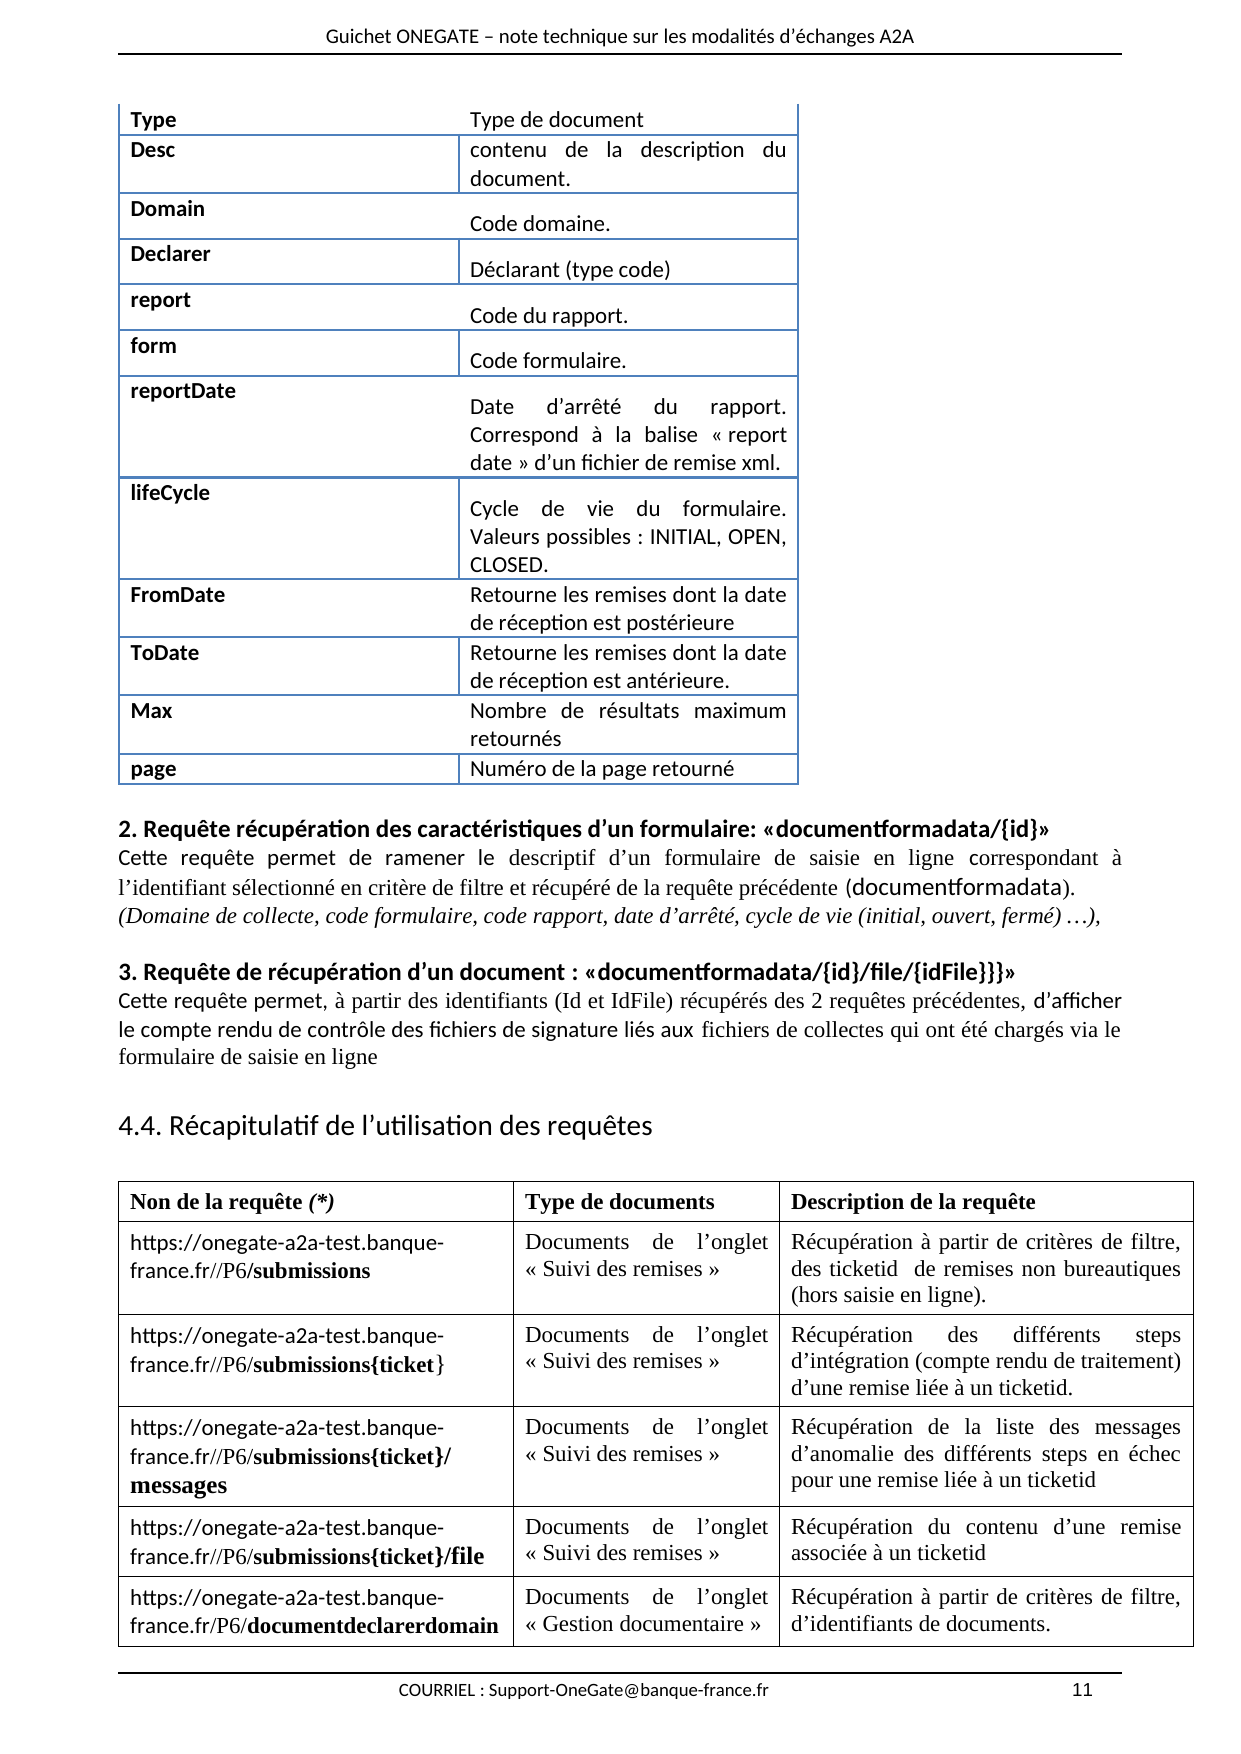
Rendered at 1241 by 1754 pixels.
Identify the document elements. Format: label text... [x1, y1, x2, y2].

table_cell Récupération du contenu d’une remise associée à un ticketid [780, 1507, 1193, 1576]
text Cette requête permet de ramener le descriptif d’un formulaire de saisie en ligne correspondant à l’identifiant sélectionné en critère de filtre et récupéré de la requête précédente (documentformadata). [118, 843, 1122, 902]
table_cell page [120, 755, 458, 783]
table_cell Date d’arrêté du rapport. Correspond à la balise « report date » d’un fichier de remise xml. [459, 377, 797, 476]
table_cell Documents de l’onglet « Suivi des remises » [514, 1507, 779, 1576]
table_cell Desc [120, 136, 458, 192]
table_cell FromDate [120, 580, 459, 636]
table_header Type de documents [514, 1182, 779, 1221]
table_cell https://onegate-a2a-test.banque-france.fr//P6/submissions [119, 1222, 513, 1313]
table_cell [514, 1577, 779, 1646]
table_cell Type de document [459, 104, 797, 133]
table_cell https://onegate-a2a-test.banque-france.fr//P6/submissions{ticket}/file [119, 1507, 513, 1576]
table_cell Domain [120, 194, 459, 237]
table_cell Code formulaire. [460, 331, 797, 374]
table_cell contenu de la description du document. [460, 136, 797, 192]
table_cell ToDate [120, 638, 458, 694]
table_cell form [120, 331, 458, 374]
table_cell Type [120, 104, 459, 133]
table_cell Documents de l’onglet « Suivi des remises » [514, 1407, 779, 1506]
table_cell Récupération des différents steps d’intégration (compte rendu de traitement) d’une remise liée à un ticketid. [780, 1315, 1193, 1406]
table_cell https://onegate-a2a-test.banque-france.fr/P6/documentdeclarerdomain [119, 1577, 513, 1646]
subtitle Récapitulatif de l’utilisation des requêtes [118, 1107, 1122, 1142]
table_cell Max [120, 696, 459, 752]
table_cell reportDate [120, 377, 459, 476]
table_cell Récupération à partir de critères de filtre, d’identifiants de documents. [780, 1577, 1193, 1646]
table_header Non de la requête (*) [119, 1182, 513, 1221]
text Cette requête permet, à partir des identifiants (Id et IdFile) récupérés des 2 requêtes précédentes, d’afficher le compte rendu de contrôle des fichiers de signature liés aux fichiers de collectes qui ont été chargés via le formulaire de saisie en ligne [118, 987, 1122, 1069]
text 2. Requête récupération des caractéristiques d’un formulaire: «documentformadata/{id}» [118, 813, 1122, 843]
table_cell Documents de l’onglet « Suivi des remises » [514, 1315, 779, 1406]
table_cell Retourne les remises dont la date de réception est postérieure [459, 580, 797, 636]
table_cell Déclarant (type code) [460, 240, 797, 283]
table_cell report [120, 285, 459, 329]
text (Domaine de collecte, code formulaire, code rapport, date d’arrêté, cycle de vie (initial, ouvert, fermé) …), [118, 902, 1122, 928]
table_cell lifeCycle [120, 479, 458, 578]
table_cell Code domaine. [459, 194, 797, 237]
table_cell Numéro de la page retourné [460, 755, 797, 783]
table_header Description de la requête [780, 1182, 1193, 1221]
text 3. Requête de récupération d’un document : «documentformadata/{id}/file/{idFile}}}» [118, 956, 1122, 987]
table_cell Nombre de résultats maximum retournés [459, 696, 797, 752]
table_cell https://onegate-a2a-test.banque-france.fr//P6/submissions{ticket}/messages [119, 1407, 513, 1506]
table_cell Récupération à partir de critères de filtre, des ticketid de remises non bureautiques (hors saisie en ligne). [780, 1222, 1193, 1313]
table_cell Declarer [120, 240, 458, 283]
table_cell Documents de l’onglet « Suivi des remises » [514, 1222, 779, 1313]
table_cell https://onegate-a2a-test.banque-france.fr//P6/submissions{ticket} [119, 1315, 513, 1406]
table_cell Récupération de la liste des messages d’anomalie des différents steps en échec pour une remise liée à un ticketid [780, 1407, 1193, 1506]
table_cell Code du rapport. [459, 285, 797, 329]
table_cell Retourne les remises dont la date de réception est antérieure. [460, 638, 797, 694]
table_cell Cycle de vie du formulaire. Valeurs possibles : INITIAL, OPEN, CLOSED. [460, 479, 797, 578]
